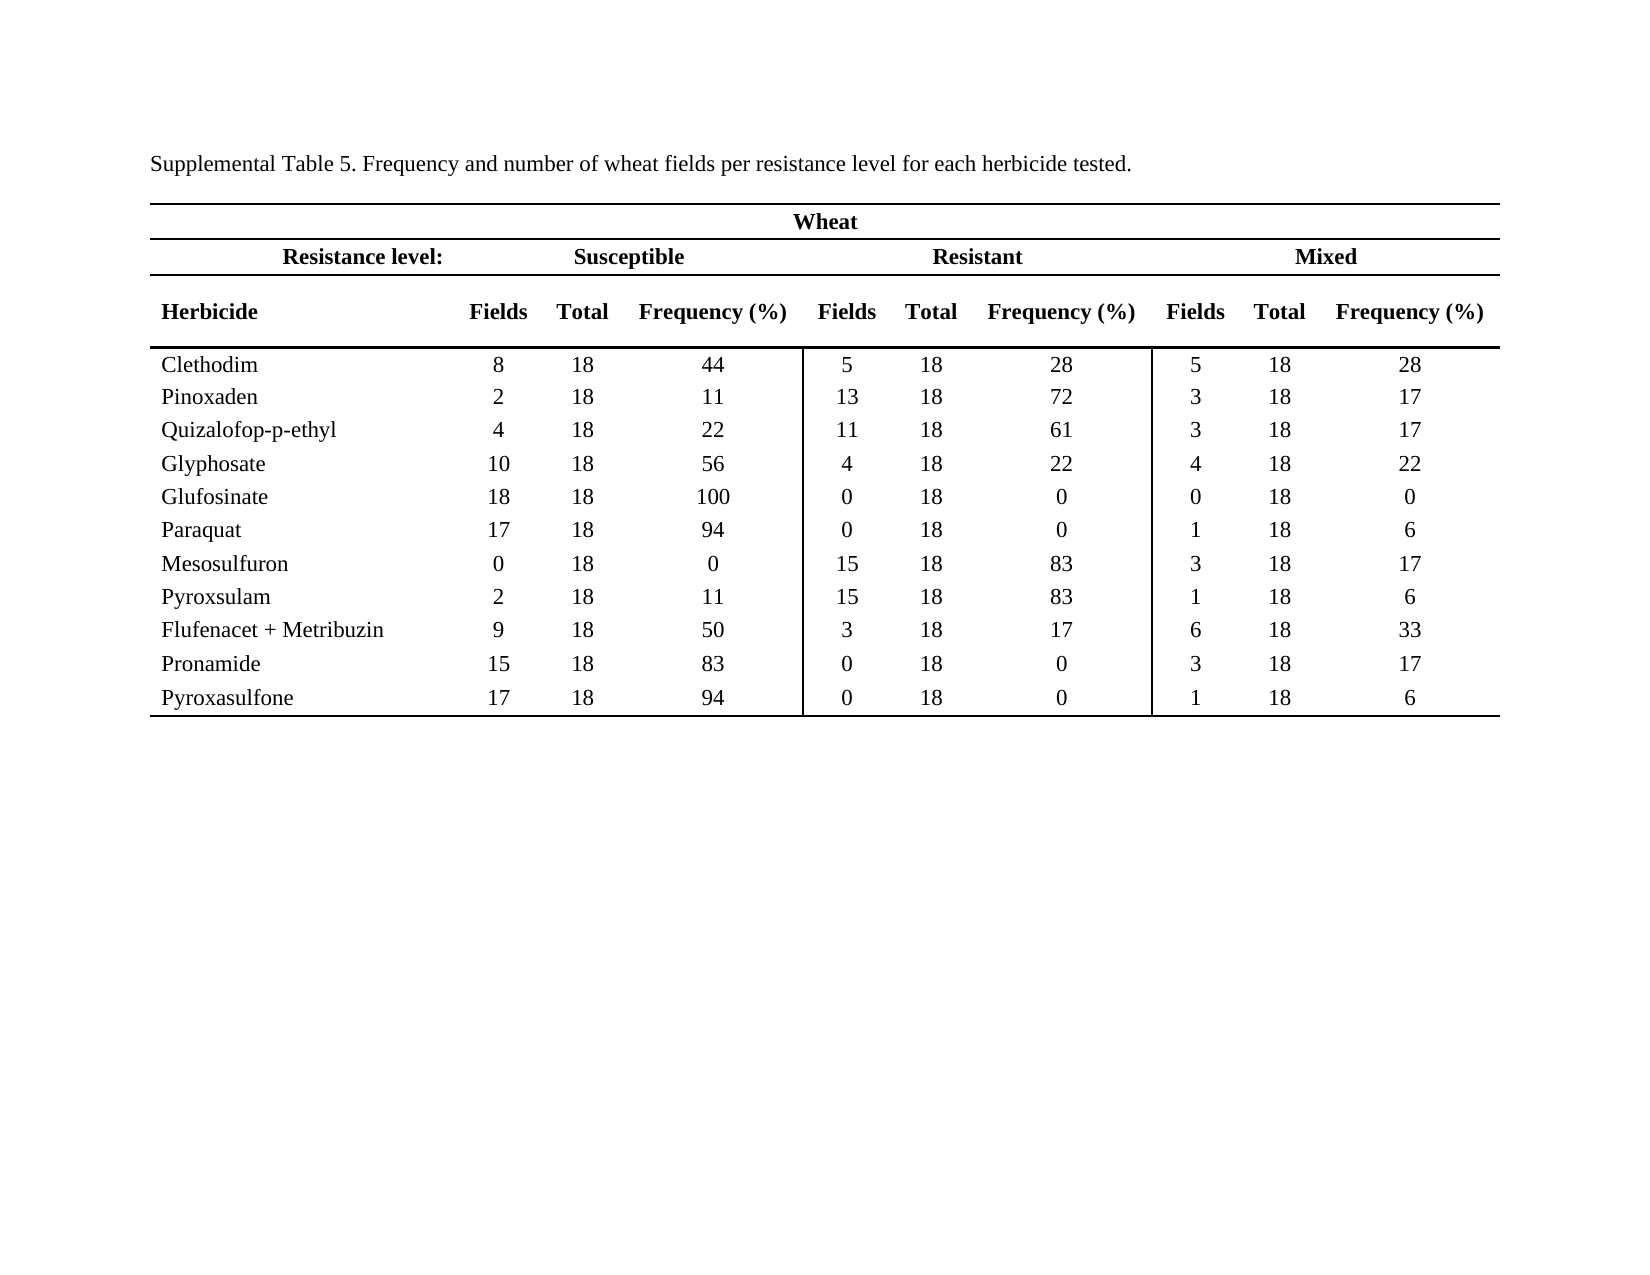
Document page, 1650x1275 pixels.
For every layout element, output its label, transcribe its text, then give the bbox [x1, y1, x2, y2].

table_cell 13 [804, 380, 891, 413]
table_cell Pyroxasulfone [150, 680, 455, 715]
table_cell 18 [891, 380, 971, 413]
table_cell 18 [891, 680, 971, 715]
table_cell 28 [1320, 349, 1500, 380]
table_cell 0 [623, 546, 802, 580]
table_cell 0 [971, 513, 1151, 546]
table_cell 6 [1320, 580, 1500, 613]
table_cell 18 [891, 480, 971, 513]
table_cell 61 [971, 413, 1151, 446]
table_cell Frequency (%) [623, 276, 803, 346]
table_cell Resistant [803, 240, 1152, 273]
table_cell 1 [1153, 680, 1239, 715]
table_cell 10 [455, 446, 542, 480]
table_cell 0 [971, 646, 1151, 680]
table_cell 11 [804, 413, 891, 446]
table_cell Mesosulfuron [150, 546, 455, 580]
table_cell 17 [455, 680, 542, 715]
table_cell 0 [1153, 480, 1239, 513]
table_cell 18 [542, 513, 623, 546]
table_cell 5 [1153, 349, 1239, 380]
table_cell 0 [804, 680, 891, 715]
table_cell 50 [623, 613, 802, 646]
table_cell Pyroxsulam [150, 580, 455, 613]
table_cell 18 [542, 349, 623, 380]
table_cell Paraquat [150, 513, 455, 546]
table_cell Herbicide [150, 276, 455, 346]
table_cell 22 [971, 446, 1151, 480]
table_cell 18 [1239, 613, 1319, 646]
table_cell Total [1239, 276, 1319, 346]
table_cell 4 [804, 446, 891, 480]
table_cell 18 [1239, 513, 1319, 546]
table_cell 44 [623, 349, 802, 380]
table_cell 17 [455, 513, 542, 546]
table_cell 18 [891, 446, 971, 480]
table_cell 3 [804, 613, 891, 646]
table_cell Pinoxaden [150, 380, 455, 413]
table_cell Total [542, 276, 623, 346]
table_cell 15 [804, 546, 891, 580]
table_cell 100 [623, 480, 802, 513]
table_cell Frequency (%) [971, 276, 1152, 346]
table_cell 83 [971, 580, 1151, 613]
table_cell 18 [542, 680, 623, 715]
table_cell Mixed [1152, 240, 1500, 273]
table_cell 83 [623, 646, 802, 680]
table_cell 18 [1239, 680, 1319, 715]
table_cell 18 [891, 413, 971, 446]
table_cell 18 [1239, 480, 1319, 513]
table_cell 18 [891, 546, 971, 580]
table_cell 2 [455, 580, 542, 613]
table_cell 17 [1320, 413, 1500, 446]
table_cell 6 [1320, 513, 1500, 546]
table_cell 4 [455, 413, 542, 446]
table_cell 18 [1239, 580, 1319, 613]
table_cell Glufosinate [150, 480, 455, 513]
table_cell 18 [542, 413, 623, 446]
table_cell Resistance level: [150, 240, 455, 273]
table_header Wheat [150, 205, 1500, 238]
table_cell Fields [1152, 276, 1239, 346]
table_cell 18 [542, 480, 623, 513]
table_cell 17 [1320, 646, 1500, 680]
table_cell 0 [804, 646, 891, 680]
table_cell 0 [455, 546, 542, 580]
table_cell 0 [971, 480, 1151, 513]
table_cell 18 [542, 613, 623, 646]
table_cell 18 [891, 613, 971, 646]
table_cell 18 [542, 646, 623, 680]
table_cell 3 [1153, 546, 1239, 580]
text Supplemental Table 5. Frequency and number of wheat fields per resistance level for each herbicide tested. [150, 150, 1500, 176]
table_cell 18 [1239, 446, 1319, 480]
table_cell 22 [1320, 446, 1500, 480]
table_cell 28 [971, 349, 1151, 380]
table_cell 18 [542, 546, 623, 580]
table_cell Fields [455, 276, 542, 346]
table_cell 56 [623, 446, 802, 480]
table_cell 8 [455, 349, 542, 380]
table_cell 22 [623, 413, 802, 446]
table_cell 2 [455, 380, 542, 413]
table_cell 18 [1239, 546, 1319, 580]
table_cell 15 [455, 646, 542, 680]
table_cell 11 [623, 580, 802, 613]
table_cell Total [891, 276, 971, 346]
table_cell 3 [1153, 646, 1239, 680]
table_cell Fields [803, 276, 891, 346]
table_cell 17 [1320, 546, 1500, 580]
table_cell 0 [1320, 480, 1500, 513]
table_cell 18 [891, 349, 971, 380]
table_cell Frequency (%) [1320, 276, 1500, 346]
table_cell Quizalofop-p-ethyl [150, 413, 455, 446]
table_cell 15 [804, 580, 891, 613]
table_cell 72 [971, 380, 1151, 413]
table_cell 94 [623, 513, 802, 546]
table_cell 3 [1153, 380, 1239, 413]
table_cell Glyphosate [150, 446, 455, 480]
table_cell 9 [455, 613, 542, 646]
table_cell Susceptible [455, 240, 803, 273]
table_cell 3 [1153, 413, 1239, 446]
table_cell 6 [1153, 613, 1239, 646]
table_cell 1 [1153, 580, 1239, 613]
table_cell 18 [542, 446, 623, 480]
table_cell 17 [1320, 380, 1500, 413]
table_cell 18 [455, 480, 542, 513]
table_cell 0 [804, 513, 891, 546]
table_cell Pronamide [150, 646, 455, 680]
table_cell Clethodim [150, 349, 455, 380]
table_cell 18 [1239, 349, 1319, 380]
table_cell 0 [971, 680, 1151, 715]
table_cell 33 [1320, 613, 1500, 646]
table_cell 1 [1153, 513, 1239, 546]
table_cell 17 [971, 613, 1151, 646]
table_cell 83 [971, 546, 1151, 580]
table_cell 18 [542, 580, 623, 613]
table_cell 18 [542, 380, 623, 413]
table_cell 18 [891, 580, 971, 613]
table_cell 6 [1320, 680, 1500, 715]
table_cell 11 [623, 380, 802, 413]
table_cell 0 [804, 480, 891, 513]
table_cell 18 [891, 646, 971, 680]
table_cell 4 [1153, 446, 1239, 480]
table_cell 18 [891, 513, 971, 546]
table_cell 5 [804, 349, 891, 380]
table_cell Flufenacet + Metribuzin [150, 613, 455, 646]
table_cell 18 [1239, 380, 1319, 413]
table_cell 18 [1239, 413, 1319, 446]
table_cell 18 [1239, 646, 1319, 680]
table_cell 94 [623, 680, 802, 715]
